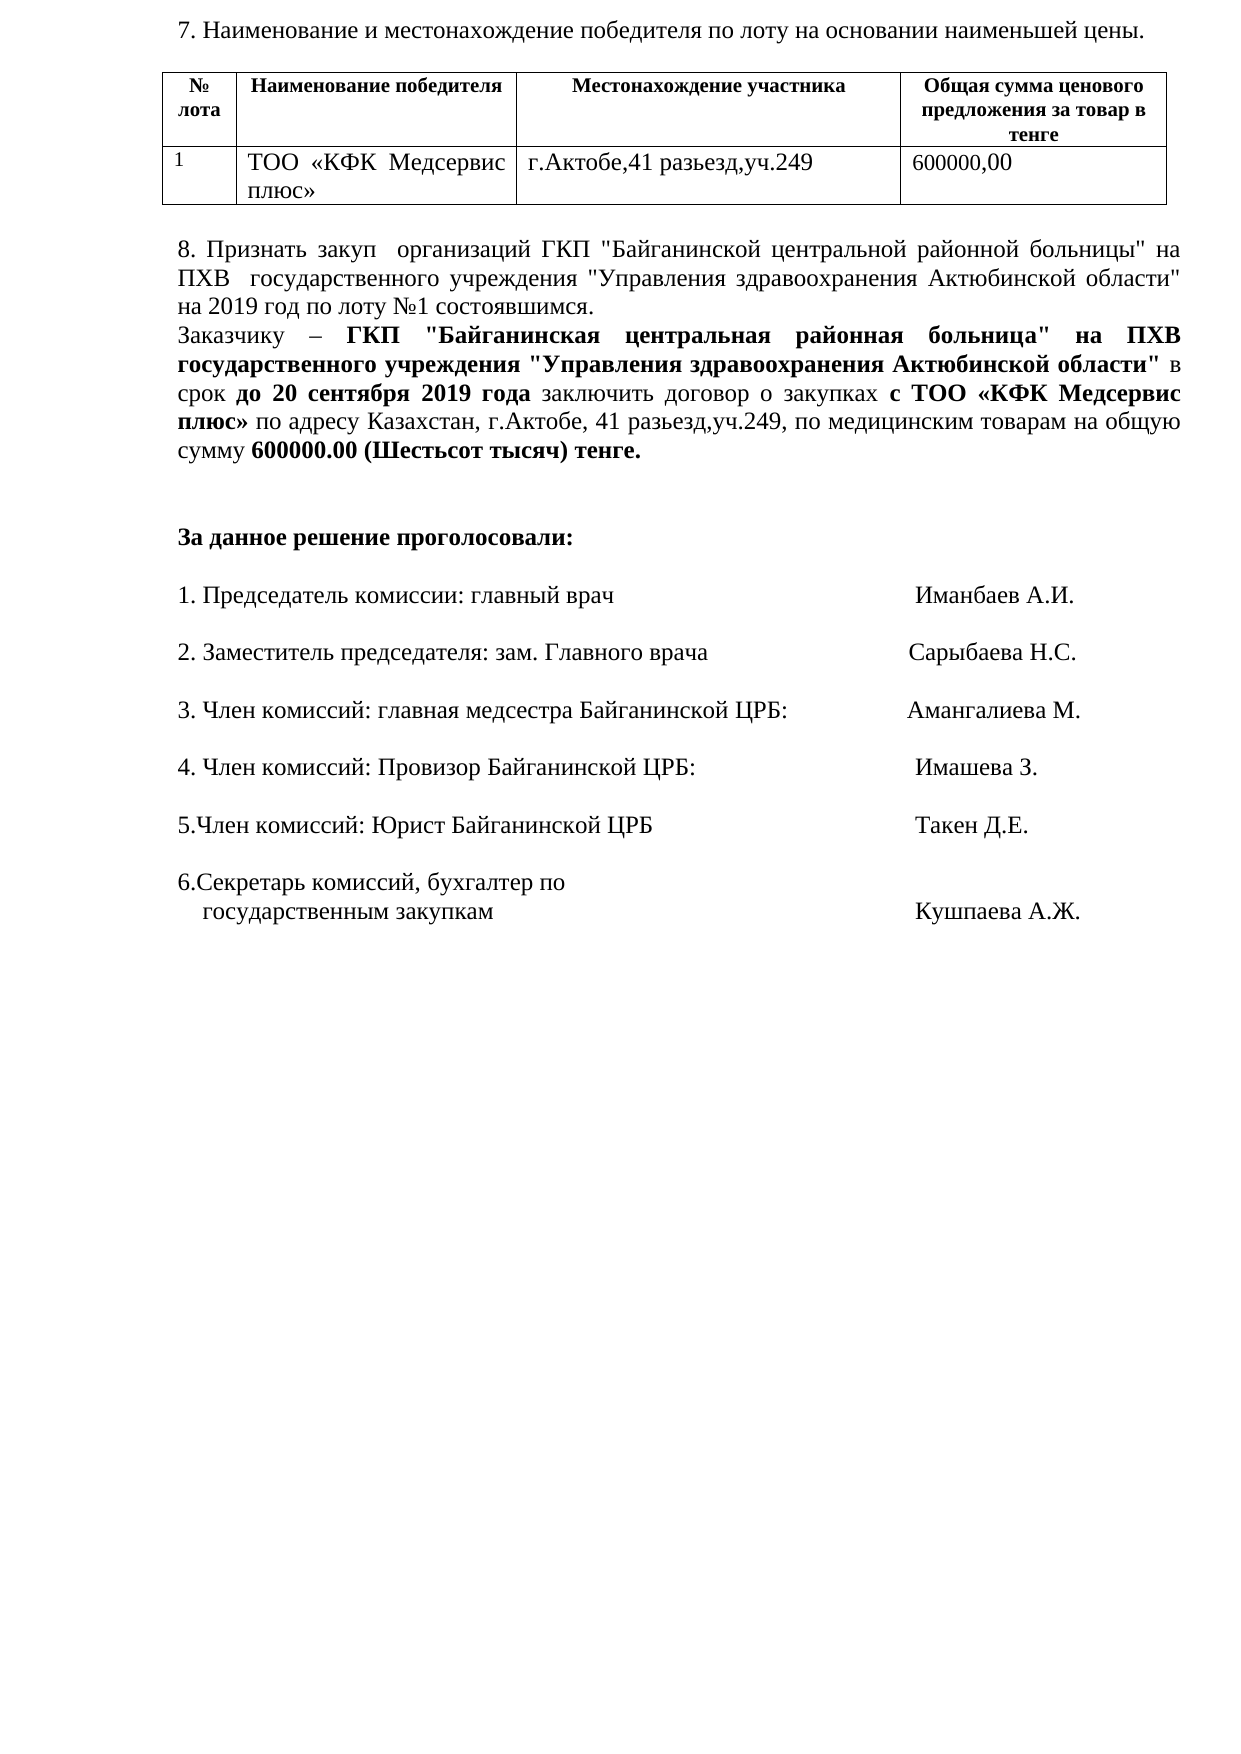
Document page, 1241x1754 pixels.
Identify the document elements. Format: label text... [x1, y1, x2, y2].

text 6.Секретарь комиссий, бухгалтер по [177, 867, 1181, 896]
table_cell г.Актобе,41 разьезд,уч.249 [517, 147, 900, 204]
text государственным закупкам Кушпаева А.Ж. [177, 896, 1181, 925]
table_cell 600000,00 [901, 147, 1166, 204]
text 4. Член комиссий: Провизор Байганинской ЦРБ: Имашева З. [177, 752, 1181, 781]
table_header Местонахождение участника [517, 73, 900, 146]
text 2. Заместитель председателя: зам. Главного врача Сарыбаева Н.С. [177, 637, 1181, 666]
text 5.Член комиссий: Юрист Байганинской ЦРБ Такен Д.Е. [177, 810, 1181, 838]
text 8. Признать закуп организаций ГКП "Байганинской центральной районной больницы" на ПХВ государственного учреждения "Управления здравоохранения Актюбинской области" на 2019 год по лоту №1 состоявшимся. [177, 234, 1181, 320]
table_cell 1 [163, 147, 236, 204]
text Заказчику – ГКП "Байганинская центральная районная больница" на ПХВ государственного учреждения "Управления здравоохранения Актюбинской области" в срок до 20 сентября 2019 года заключить договор о закупках с ТОО «КФК Медсервис плюс» по адресу Казахстан, г.Актобе, 41 разьезд,уч.249, по медицинским товарам на общую сумму 600000.00 (Шестьсот тысяч) тенге. [177, 320, 1181, 464]
table_cell ТОО «КФК Медсервис плюс» [237, 147, 516, 204]
table_header № лота [163, 73, 236, 146]
text 7. Наименование и местонахождение победителя по лоту на основании наименьшей цены. [177, 15, 1181, 43]
text За данное решение проголосовали: [177, 522, 1181, 551]
table_header Наименование победителя [237, 73, 516, 146]
text 3. Член комиссий: главная медсестра Байганинской ЦРБ: Амангалиева М. [177, 695, 1181, 723]
table_header Общая сумма ценового предложения за товар в тенге [901, 73, 1166, 146]
text 1. Председатель комиссии: главный врач Иманбаев А.И. [177, 580, 1181, 608]
